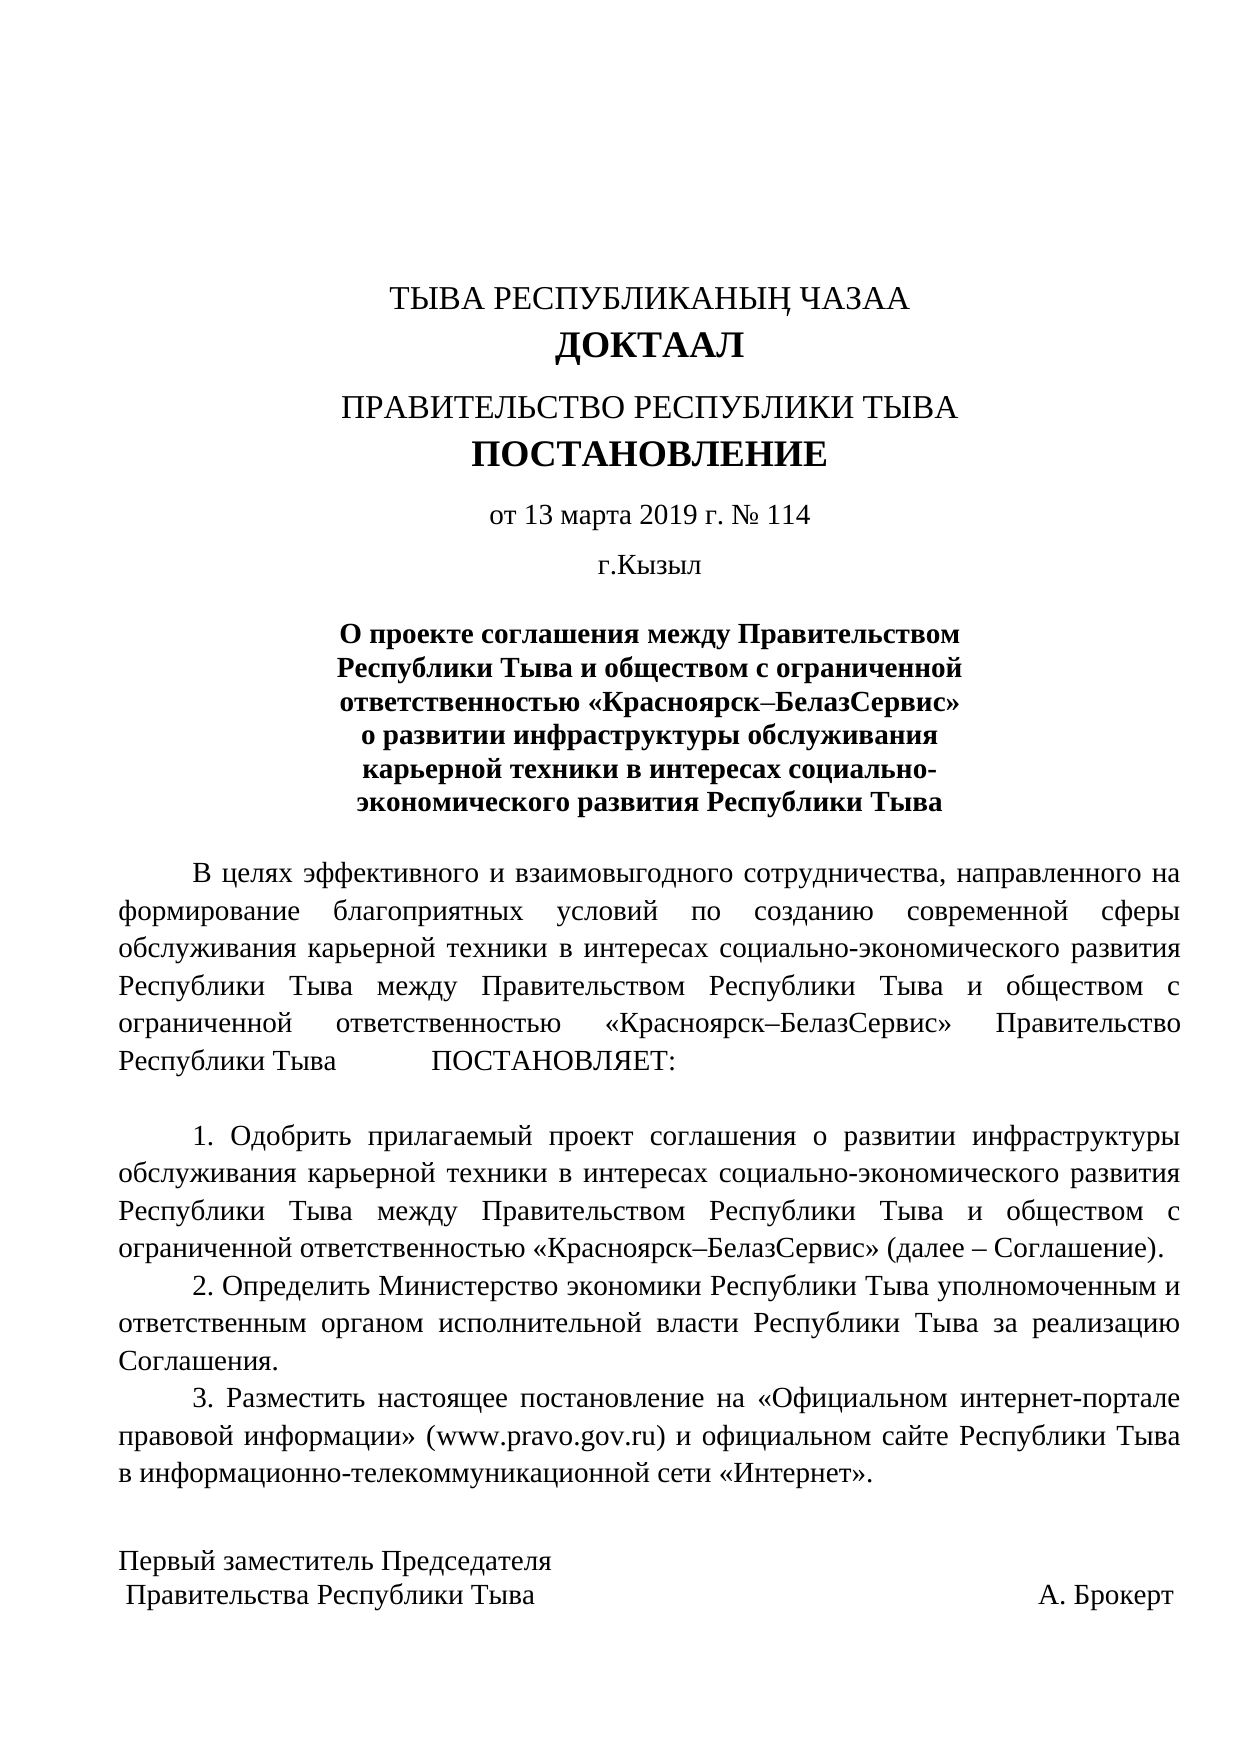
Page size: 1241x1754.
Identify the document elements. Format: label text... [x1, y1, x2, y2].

text ТЫВА РЕСПУБЛИКАНЫӉ ЧАЗАА ДОКТААЛ [118, 278, 1181, 366]
text ПРАВИТЕЛЬСТВО РЕСПУБЛИКИ ТЫВА ПОСТАНОВЛЕНИЕ [118, 388, 1181, 475]
text Правительства Республики Тыва А. Брокерт [118, 1577, 1181, 1610]
text от 13 марта 2019 г. № 114 [118, 497, 1181, 530]
table_header О проекте соглашения между Правительством Республики Тыва и обществом с ограниченной ответственностью «Красноярск–БелазСервис» о развитии инфраструктуры обслуживания карьерной техники в интересах социально-экономического развития Республики Тыва [283, 617, 1016, 818]
text г.Кызыл [118, 547, 1181, 581]
text Первый заместитель Председателя [118, 1543, 1181, 1577]
list 1. Одобрить прилагаемый проект соглашения о развитии инфраструктуры обслуживания карьерной техники в интересах социально-экономического развития Республики Тыва между Правительством Республики Тыва и обществом с ограниченной ответственностью «Красноярск–БелазСервис» (далее – Соглашение). [118, 1114, 1181, 1264]
list 3. Разместить настоящее постановление на «Официальном интернет-портале правовой информации» (www.pravo.gov.ru) и официальном сайте Республики Тыва в информационно-телекоммуникационной сети «Интернет». [118, 1376, 1181, 1489]
list 2. Определить Министерство экономики Республики Тыва уполномоченным и ответственным органом исполнительной власти Республики Тыва за реализацию Соглашения. [118, 1264, 1181, 1376]
text В целях эффективного и взаимовыгодного сотрудничества, направленного на формирование благоприятных условий по созданию современной сферы обслуживания карьерной техники в интересах социально-экономического развития Республики Тыва между Правительством Республики Тыва и обществом с ограниченной ответственностью «Красноярск–БелазСервис» Правительство Республики Тыва ПОСТАНОВЛЯЕТ: [118, 851, 1181, 1076]
